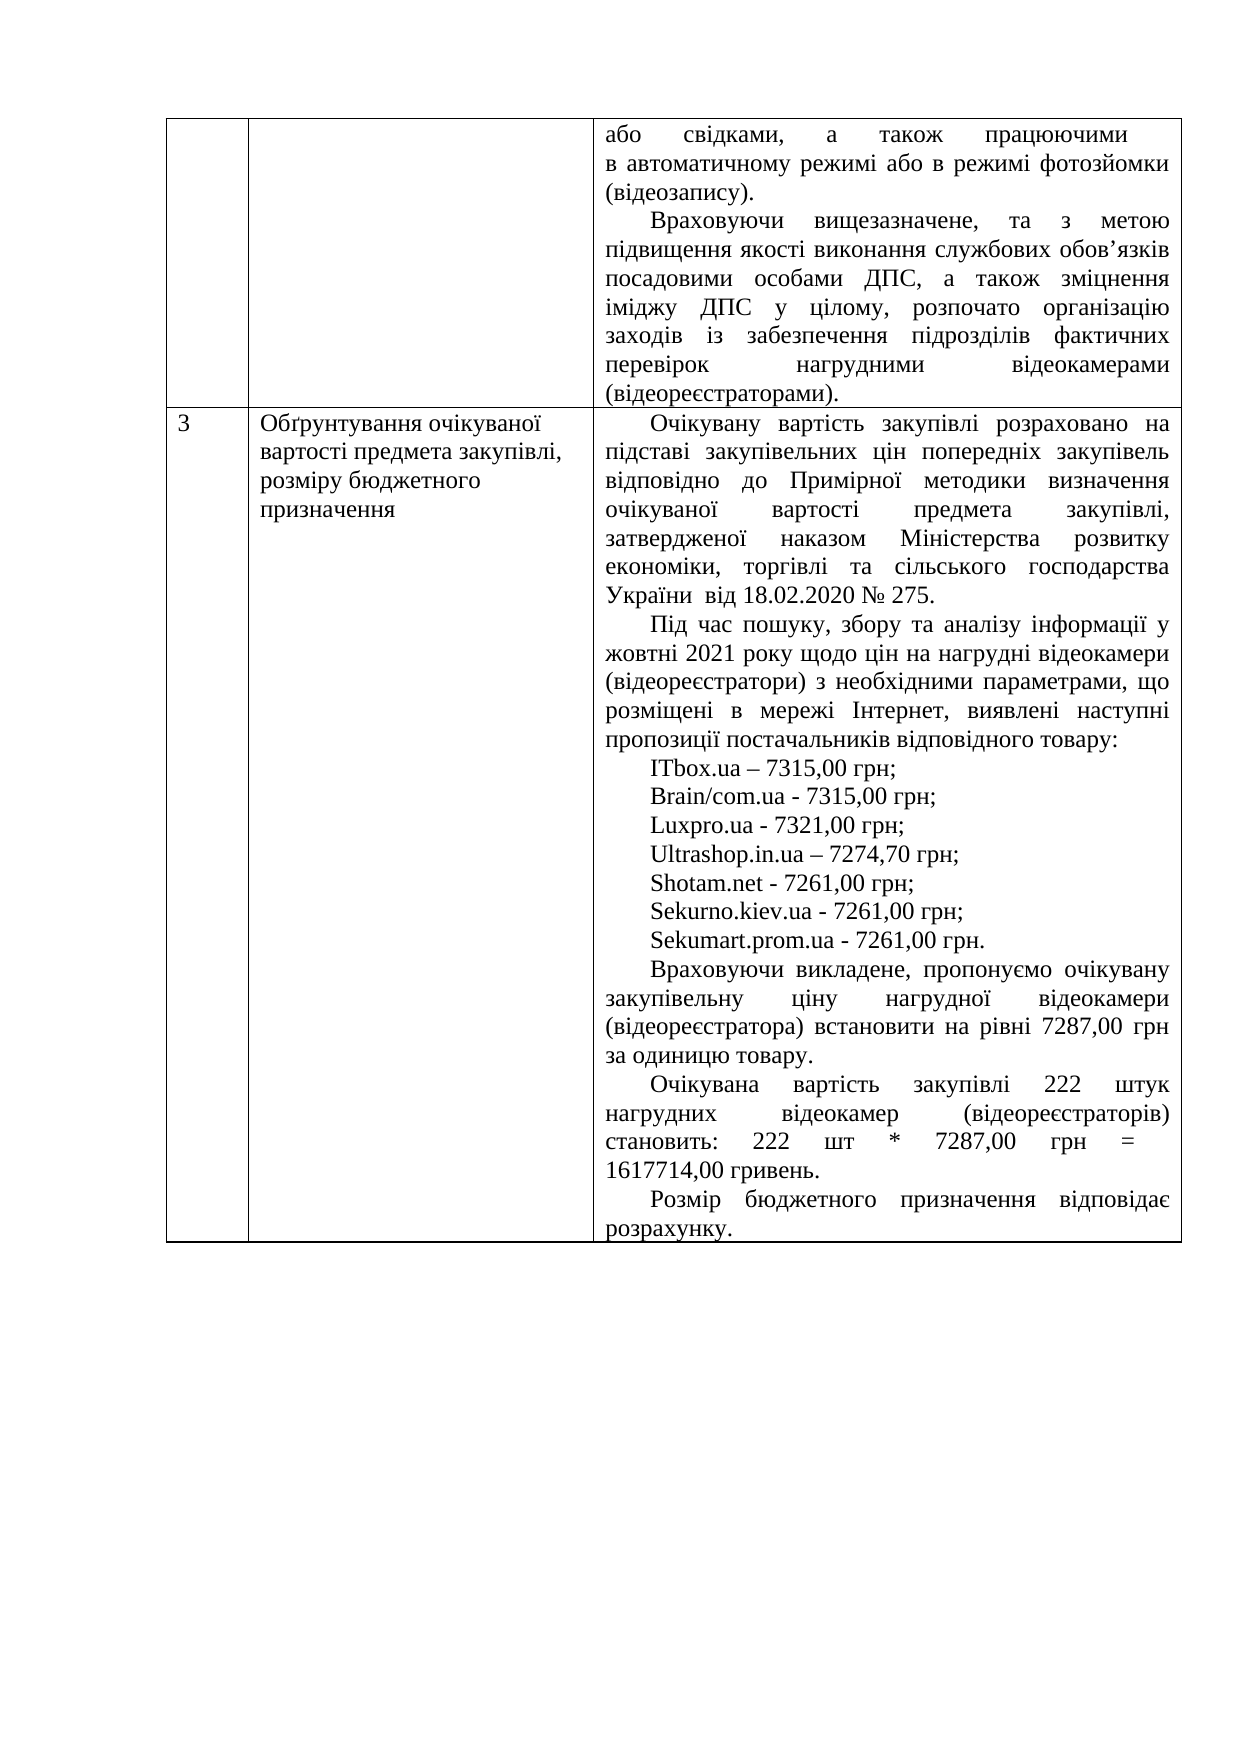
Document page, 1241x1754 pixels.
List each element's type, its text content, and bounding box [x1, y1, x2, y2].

table_cell 2 [167, 119, 248, 407]
table_cell Очікувану вартість закупівлі розраховано на підставі закупівельних цін попередніх закупівель відповідно до Примірної методики визначення очікуваної вартості предмета закупівлі, затвердженої наказом Міністерства розвитку економіки, торгівлі та сільського господарства України від 18.02.2020 № 275. Під час пошуку, збору та аналізу інформації у жовтні 2021 року щодо цін на нагрудні відеокамери (відеореєстратори) з необхідними параметрами, що розміщені в мережі Інтернет, виявлені наступні пропозиції постачальників відповідного товару: ITbox.ua – 7315,00 грн; Brain/com.ua - 7315,00 грн; Luxpro.ua - 7321,00 грн; Ultrashop.in.ua – 7274,70 грн; Shotam.net - 7261,00 грн; Sekurno.kiev.ua - 7261,00 грн; Sekumart.prom.ua - 7261,00 грн. Враховуючи викладене, пропонуємо очікувану закупівельну ціну нагрудної відеокамери (відеореєстратора) встановити на рівні 7287,00 грн за одиницю товару. Очікувана вартість закупівлі 222 штук нагрудних відеокамер (відеореєстраторів) становить: 222 шт * 7287,00 грн = 1617714,00 гривень. Розмір бюджетного призначення відповідає розрахунку. [594, 408, 1181, 1241]
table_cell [249, 119, 593, 407]
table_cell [594, 119, 1181, 407]
table_cell Обґрунтування очікуваної вартості предмета закупівлі, розміру бюджетного призначення [249, 408, 593, 1241]
table_cell 3 [167, 408, 248, 1241]
